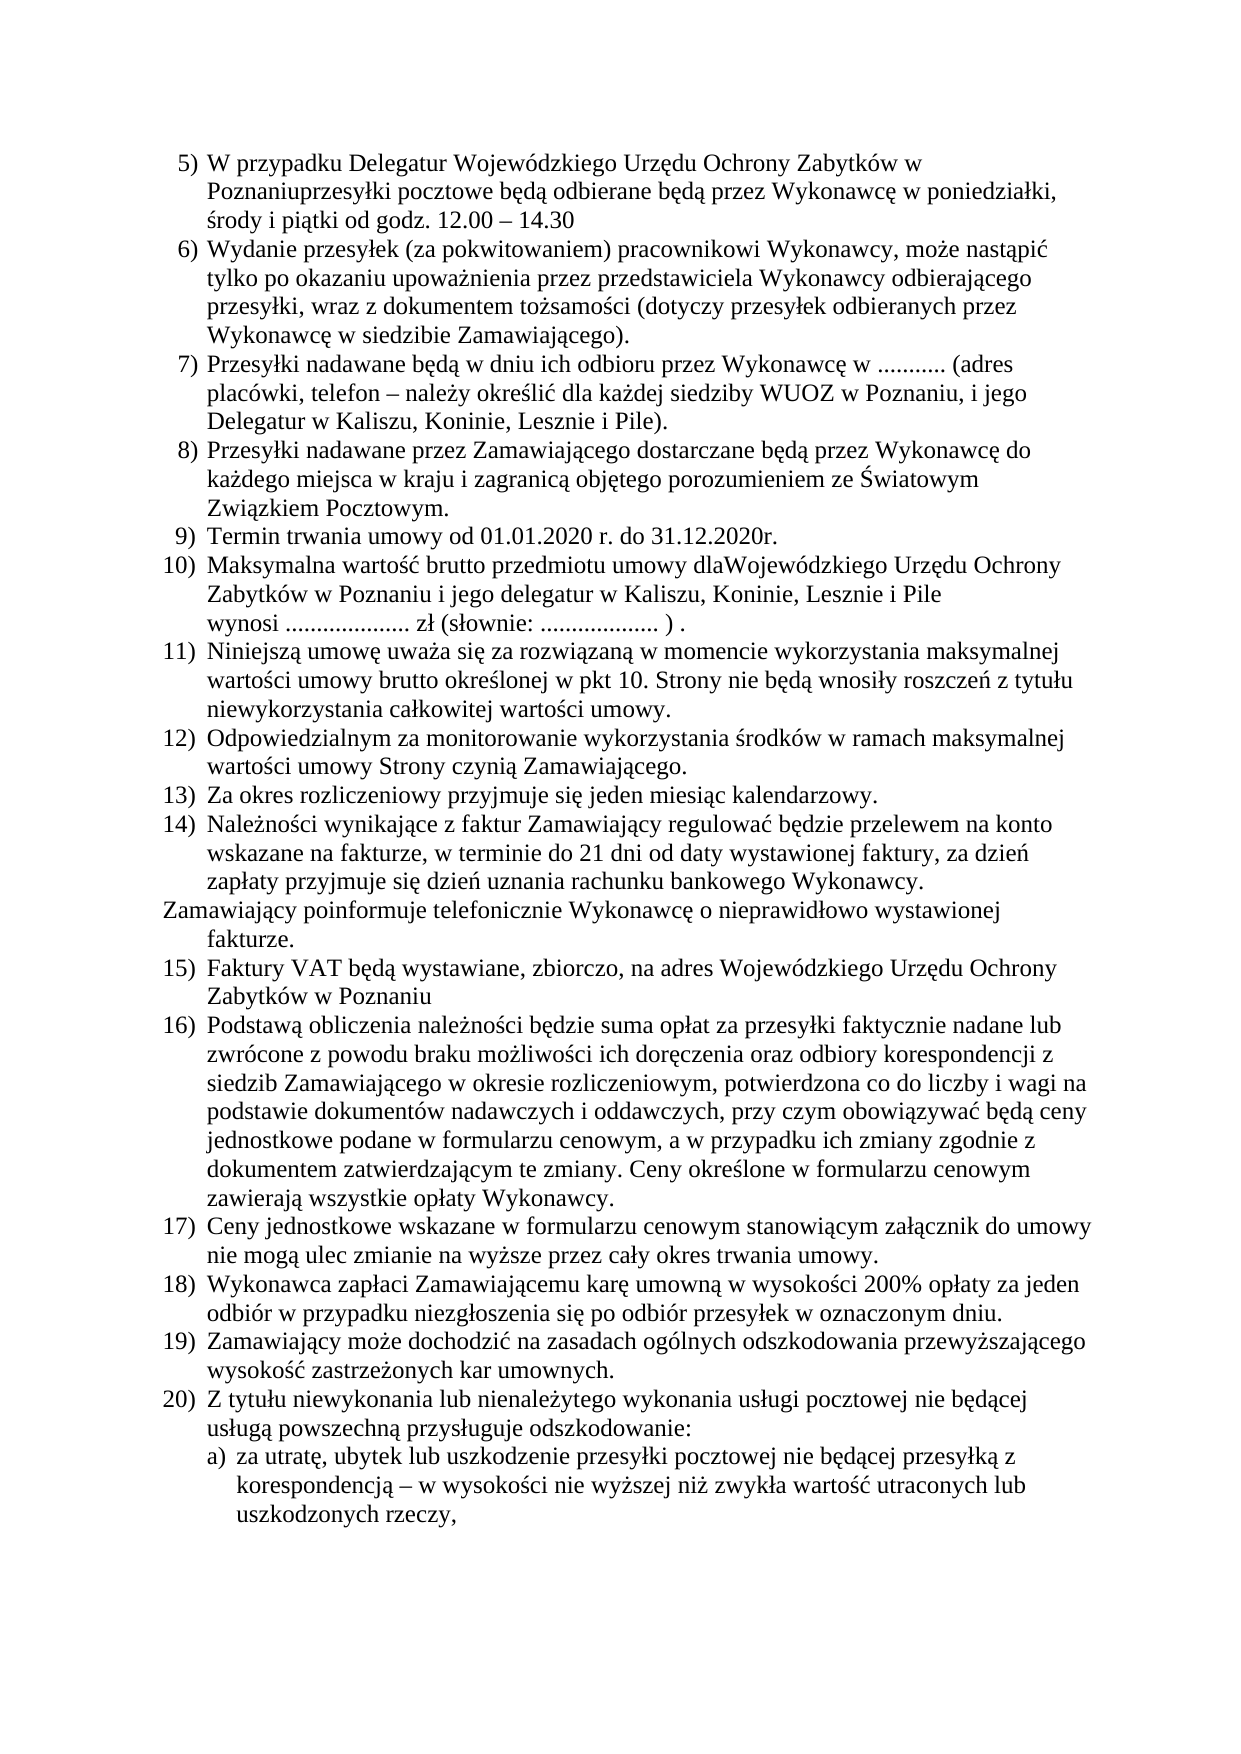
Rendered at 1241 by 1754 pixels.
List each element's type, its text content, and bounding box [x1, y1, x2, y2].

text 10) Maksymalna wartość brutto przedmiotu umowy dlaWojewódzkiego Urzędu Ochrony Zabytków w Poznaniu i jego delegatur w Kaliszu, Koninie, Lesznie i Pile wynosi .................... zł (słownie: ................... ) . [162, 550, 1093, 636]
text 16) Podstawą obliczenia należności będzie suma opłat za przesyłki faktycznie nadane lub zwrócone z powodu braku możliwości ich doręczenia oraz odbiory korespondencji z siedzib Zamawiającego w okresie rozliczeniowym, potwierdzona co do liczby i wagi na podstawie dokumentów nadawczych i oddawczych, przy czym obowiązywać będą ceny jednostkowe podane w formularzu cenowym, a w przypadku ich zmiany zgodnie z dokumentem zatwierdzającym te zmiany. Ceny określone w formularzu cenowym zawierają wszystkie opłaty Wykonawcy. [162, 1010, 1093, 1211]
text 20) Z tytułu niewykonania lub nienależytego wykonania usługi pocztowej nie będącej usługą powszechną przysługuje odszkodowanie: [162, 1384, 1093, 1441]
text 15) Faktury VAT będą wystawiane, zbiorczo, na adres Wojewódzkiego Urzędu Ochrony Zabytków w Poznaniu [162, 953, 1093, 1010]
text 8) Przesyłki nadawane przez Zamawiającego dostarczane będą przez Wykonawcę do każdego miejsca w kraju i zagranicą objętego porozumieniem ze Światowym Związkiem Pocztowym. [177, 435, 1093, 521]
text 14) Należności wynikające z faktur Zamawiający regulować będzie przelewem na konto wskazane na fakturze, w terminie do 21 dni od daty wystawionej faktury, za dzień zapłaty przyjmuje się dzień uznania rachunku bankowego Wykonawcy. [162, 809, 1093, 895]
text 9) Termin trwania umowy od 01.01.2020 r. do 31.12.2020r. [162, 521, 1093, 550]
text 5) W przypadku Delegatur Wojewódzkiego Urzędu Ochrony Zabytków w Poznaniuprzesyłki pocztowe będą odbierane będą przez Wykonawcę w poniedziałki, środy i piątki od godz. 12.00 – 14.30 [177, 148, 1093, 234]
text Zamawiający poinformuje telefonicznie Wykonawcę o nieprawidłowo wystawionej fakturze. [162, 895, 1093, 953]
text 19) Zamawiający może dochodzić na zasadach ogólnych odszkodowania przewyższającego wysokość zastrzeżonych kar umownych. [162, 1326, 1093, 1384]
text a) za utratę, ubytek lub uszkodzenie przesyłki pocztowej nie będącej przesyłką z korespondencją – w wysokości nie wyższej niż zwykła wartość utraconych lub uszkodzonych rzeczy, [207, 1441, 1093, 1528]
text 17) Ceny jednostkowe wskazane w formularzu cenowym stanowiącym załącznik do umowy nie mogą ulec zmianie na wyższe przez cały okres trwania umowy. [162, 1211, 1093, 1269]
text 6) Wydanie przesyłek (za pokwitowaniem) pracownikowi Wykonawcy, może nastąpić tylko po okazaniu upoważnienia przez przedstawiciela Wykonawcy odbierającego przesyłki, wraz z dokumentem tożsamości (dotyczy przesyłek odbieranych przez Wykonawcę w siedzibie Zamawiającego). [177, 234, 1093, 349]
text 7) Przesyłki nadawane będą w dniu ich odbioru przez Wykonawcę w ........... (adres placówki, telefon – należy określić dla każdej siedziby WUOZ w Poznaniu, i jego Delegatur w Kaliszu, Koninie, Lesznie i Pile). [177, 349, 1093, 435]
text 18) Wykonawca zapłaci Zamawiającemu karę umowną w wysokości 200% opłaty za jeden odbiór w przypadku niezgłoszenia się po odbiór przesyłek w oznaczonym dniu. [162, 1269, 1093, 1326]
text 12) Odpowiedzialnym za monitorowanie wykorzystania środków w ramach maksymalnej wartości umowy Strony czynią Zamawiającego. [162, 723, 1093, 780]
text 11) Niniejszą umowę uważa się za rozwiązaną w momencie wykorzystania maksymalnej wartości umowy brutto określonej w pkt 10. Strony nie będą wnosiły roszczeń z tytułu niewykorzystania całkowitej wartości umowy. [162, 636, 1093, 723]
text 13) Za okres rozliczeniowy przyjmuje się jeden miesiąc kalendarzowy. [162, 780, 1093, 809]
